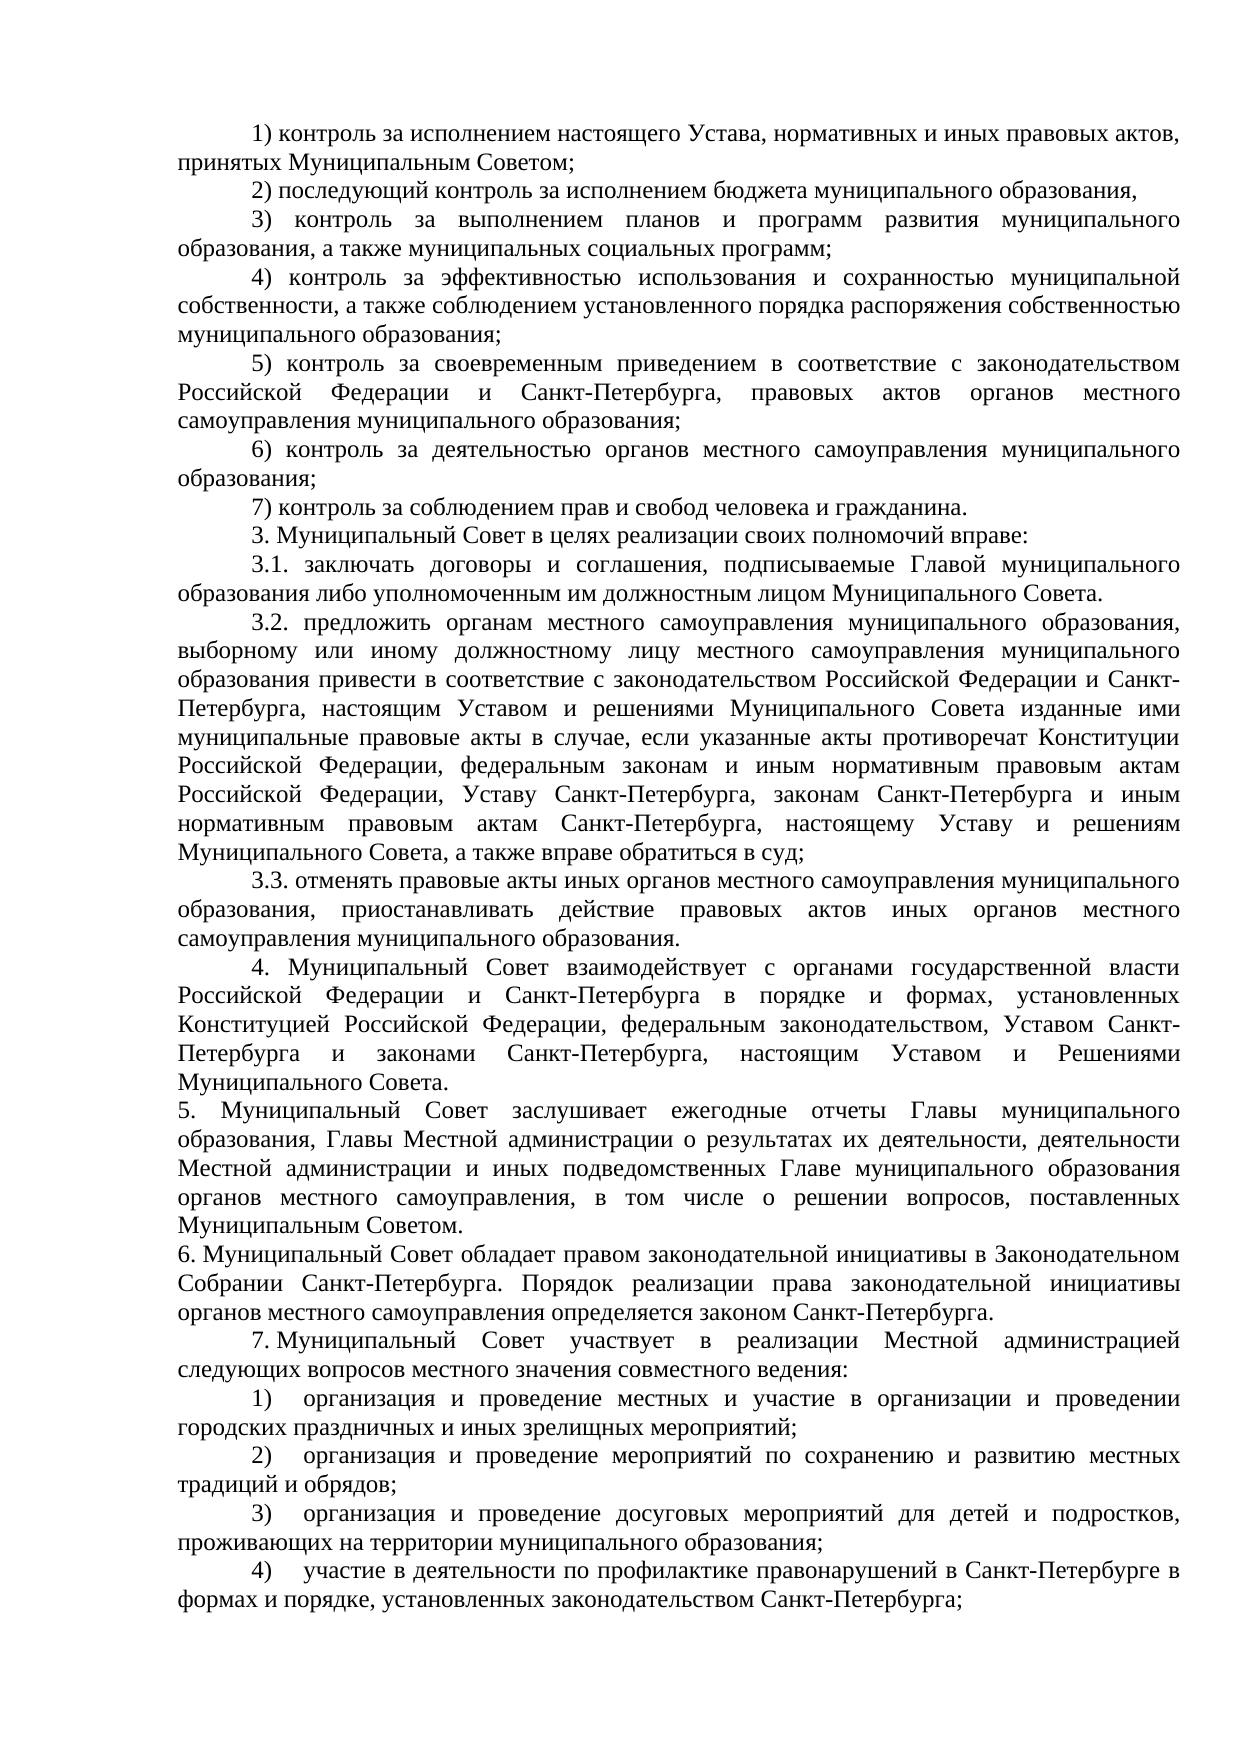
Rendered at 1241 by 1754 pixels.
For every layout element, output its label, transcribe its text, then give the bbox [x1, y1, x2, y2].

text 7. Муниципальный Совет участвует в реализации Местной администрацией следующих вопросов местного значения совместного ведения: [177, 1326, 1181, 1383]
text 2) последующий контроль за исполнением бюджета муниципального образования, [177, 176, 1181, 204]
text 5. Муниципальный Совет заслушивает ежегодные отчеты Главы муниципального образования, Главы Местной администрации о результатах их деятельности, деятельности Местной администрации и иных подведомственных Главе муниципального образования органов местного самоуправления, в том числе о решении вопросов, поставленных Муниципальным Советом. [177, 1096, 1181, 1239]
text 4) контроль за эффективностью использования и сохранностью муниципальной собственности, а также соблюдением установленного порядка распоряжения собственностью муниципального образования; [177, 262, 1181, 348]
text 1) организация и проведение местных и участие в организации и проведении городских праздничных и иных зрелищных мероприятий; [177, 1383, 1181, 1441]
text 3.1. заключать договоры и соглашения, подписываемые Главой муниципального образования либо уполномоченным им должностным лицом Муниципального Совета. [177, 549, 1181, 607]
text 3) организация и проведение досуговых мероприятий для детей и подростков, проживающих на территории муниципального образования; [177, 1498, 1181, 1556]
text 3.2. предложить органам местного самоуправления муниципального образования, выборному или иному должностному лицу местного самоуправления муниципального образования привести в соответствие с законодательством Российской Федерации и Санкт-Петербурга, настоящим Уставом и решениями Муниципального Совета изданные ими муниципальные правовые акты в случае, если указанные акты противоречат Конституции Российской Федерации, федеральным законам и иным нормативным правовым актам Российской Федерации, Уставу Санкт-Петербурга, законам Санкт-Петербурга и иным нормативным правовым актам Санкт-Петербурга, настоящему Уставу и решениям Муниципального Совета, а также вправе обратиться в суд; [177, 607, 1181, 866]
text 3) контроль за выполнением планов и программ развития муниципального образования, а также муниципальных социальных программ; [177, 204, 1181, 262]
text 1) контроль за исполнением настоящего Устава, нормативных и иных правовых актов, принятых Муниципальным Советом; [177, 118, 1181, 176]
text 3. Муниципальный Совет в целях реализации своих полномочий вправе: [177, 521, 1181, 549]
text 5) контроль за своевременным приведением в соответствие с законодательством Российской Федерации и Санкт-Петербурга, правовых актов органов местного самоуправления муниципального образования; [177, 348, 1181, 434]
text 2) организация и проведение мероприятий по сохранению и развитию местных традиций и обрядов; [177, 1441, 1181, 1498]
text 6. Муниципальный Совет обладает правом законодательной инициативы в Законодательном Собрании Санкт-Петербурга. Порядок реализации права законодательной инициативы органов местного самоуправления определяется законом Санкт-Петербурга. [177, 1239, 1181, 1326]
text 4. Муниципальный Совет взаимодействует с органами государственной власти Российской Федерации и Санкт-Петербурга в порядке и формах, установленных Конституцией Российской Федерации, федеральным законодательством, Уставом Санкт-Петербурга и законами Санкт-Петербурга, настоящим Уставом и Решениями Муниципального Совета. [177, 952, 1181, 1096]
text 7) контроль за соблюдением прав и свобод человека и гражданина. [177, 492, 1181, 521]
text 4) участие в деятельности по профилактике правонарушений в Санкт-Петербурге в формах и порядке, установленных законодательством Санкт-Петербурга; [177, 1556, 1181, 1613]
text 3.3. отменять правовые акты иных органов местного самоуправления муниципального образования, приостанавливать действие правовых актов иных органов местного самоуправления муниципального образования. [177, 866, 1181, 952]
text 6) контроль за деятельностью органов местного самоуправления муниципального образования; [177, 434, 1181, 492]
